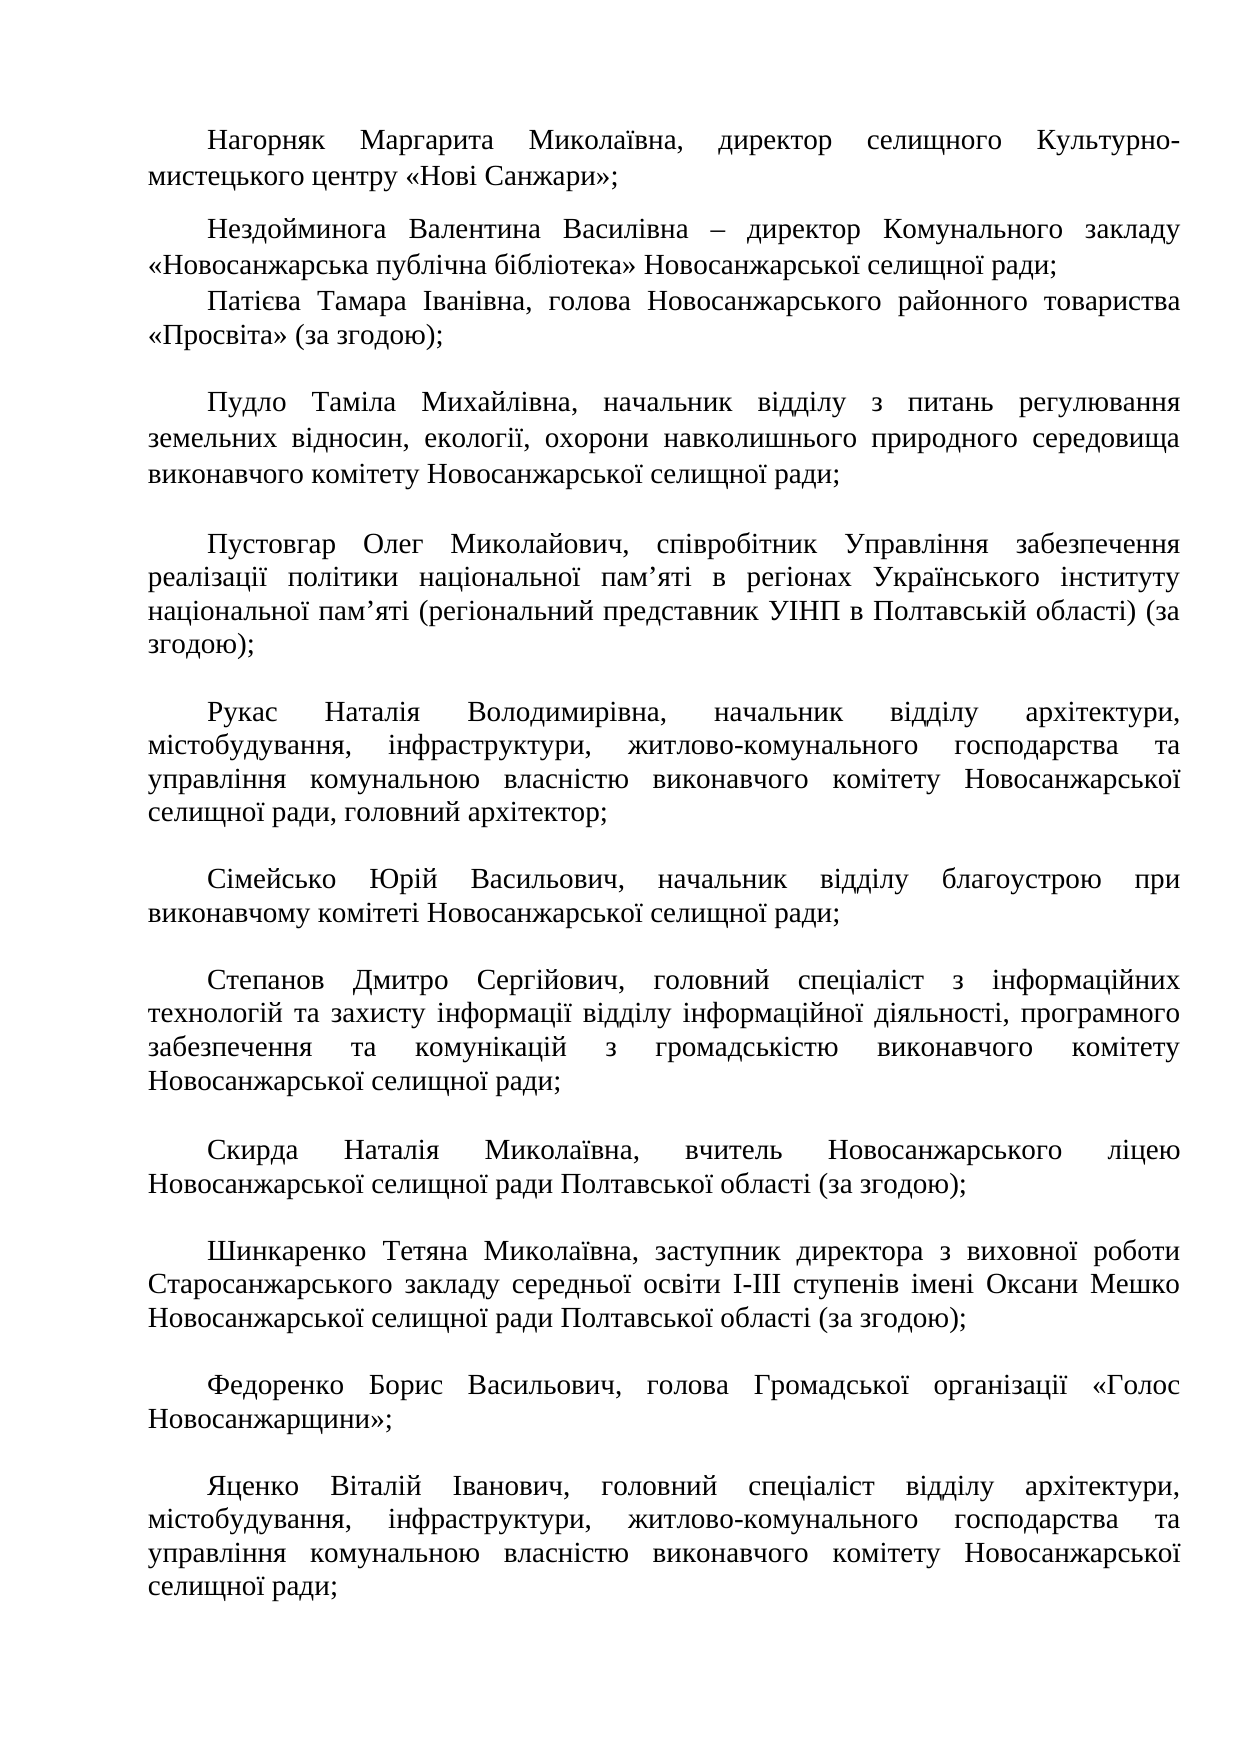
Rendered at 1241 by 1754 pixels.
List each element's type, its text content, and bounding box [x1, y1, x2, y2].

list Яценко Віталій Іванович, головний спеціаліст відділу архітектури, містобудування, інфраструктури, житлово-комунального господарства та управління комунальною власністю виконавчого комітету Новосанжарської селищної ради; [148, 1468, 1181, 1602]
list Шинкаренко Тетяна Миколаївна, заступник директора з виховної роботи Старосанжарського закладу середньої освіти І-ІІІ ступенів імені Оксани Мешко Новосанжарської селищної ради Полтавської області (за згодою); [148, 1233, 1181, 1334]
text Пудло Таміла Михайлівна, начальник відділу з питань регулювання земельних відносин, екології, охорони навколишнього природного середовища виконавчого комітету Новосанжарської селищної ради; [148, 384, 1181, 490]
list Федоренко Борис Васильович, голова Громадської організації «Голос Новосанжарщини»; [148, 1367, 1181, 1434]
text Нагорняк Маргарита Миколаївна, директор селищного Культурно-мистецького центру «Нові Санжари»; [148, 122, 1181, 192]
list Степанов Дмитро Сергійович, головний спеціаліст з інформаційних технологій та захисту інформації відділу інформаційної діяльності, програмного забезпечення та комунікацій з громадськістю виконавчого комітету Новосанжарської селищної ради; [148, 962, 1181, 1096]
list Пустовгар Олег Миколайович, співробітник Управління забезпечення реалізації політики національної пам’яті в регіонах Українського інституту національної пам’яті (регіональний представник УІНП в Полтавській області) (за згодою); [148, 526, 1181, 660]
list Сімейсько Юрій Васильович, начальник відділу благоустрою при виконавчому комітеті Новосанжарської селищної ради; [148, 861, 1181, 928]
text Патієва Тамара Іванівна, голова Новосанжарського районного товариства «Просвіта» (за згодою); [148, 283, 1181, 351]
list Скирда Наталія Миколаївна, вчитель Новосанжарського ліцею Новосанжарської селищної ради Полтавської області (за згодою); [148, 1132, 1181, 1199]
text Нездойминога Валентина Василівна – директор Комунального закладу «Новосанжарська публічна бібліотека» Новосанжарської селищної ради; [148, 211, 1181, 281]
list Рукас Наталія Володимирівна, начальник відділу архітектури, містобудування, інфраструктури, житлово-комунального господарства та управління комунальною власністю виконавчого комітету Новосанжарської селищної ради, головний архітектор; [148, 694, 1181, 828]
